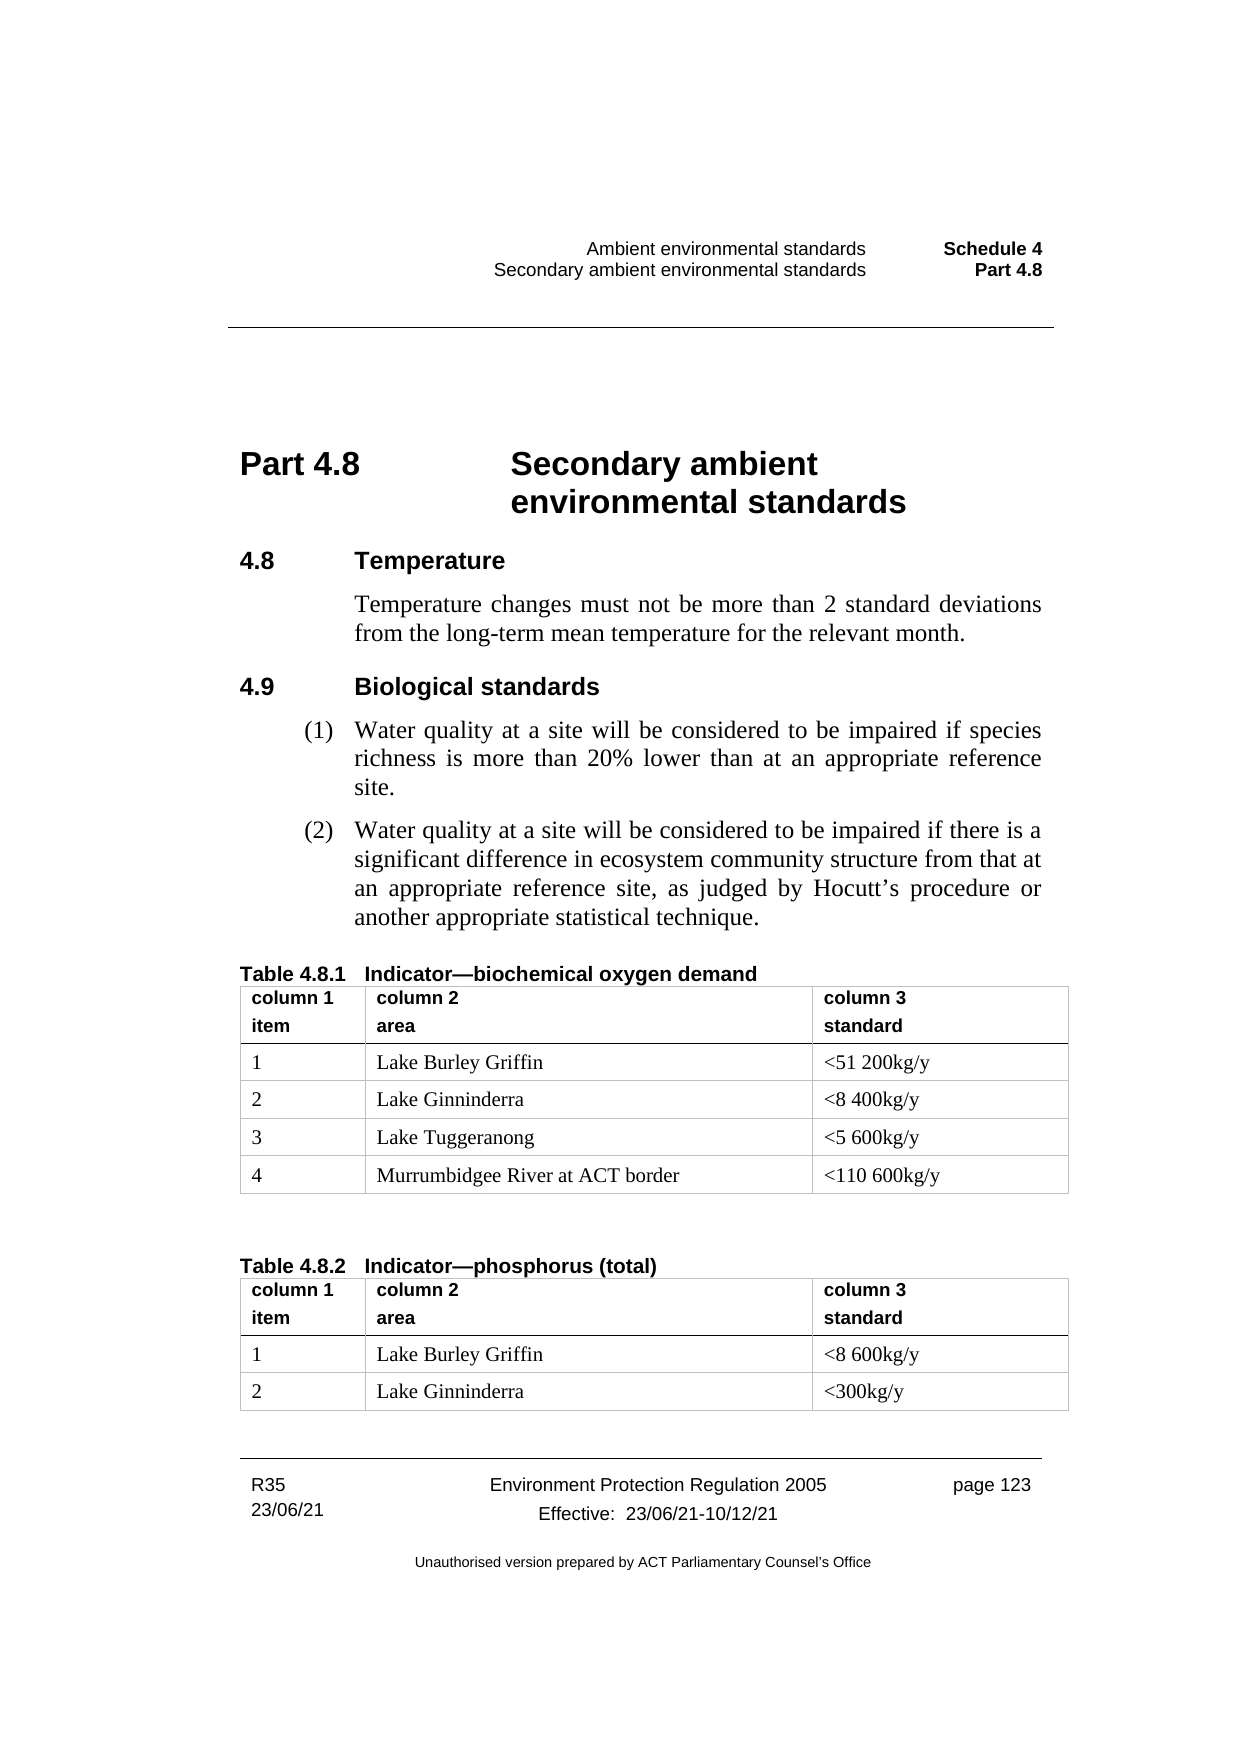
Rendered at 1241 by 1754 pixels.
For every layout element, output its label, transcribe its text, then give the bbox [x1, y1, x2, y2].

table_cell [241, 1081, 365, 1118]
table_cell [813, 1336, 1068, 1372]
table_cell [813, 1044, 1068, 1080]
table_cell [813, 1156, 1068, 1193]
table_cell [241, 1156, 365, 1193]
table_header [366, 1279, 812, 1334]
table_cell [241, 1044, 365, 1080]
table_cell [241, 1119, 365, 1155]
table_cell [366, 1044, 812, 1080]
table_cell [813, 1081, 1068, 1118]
text Part 4.8 Secondary ambient environmental standards [239, 444, 1042, 521]
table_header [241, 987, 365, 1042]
text Table 4.8.1 Indicator—biochemical oxygen demand [239, 962, 1042, 986]
text Table 4.8.2 Indicator—phosphorus (total) [239, 1254, 1042, 1278]
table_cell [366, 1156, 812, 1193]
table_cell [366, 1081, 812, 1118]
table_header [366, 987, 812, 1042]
text (1) Water quality at a site will be considered to be impaired if species richness is more than 20% lower than at an appropriate reference site. [239, 715, 1042, 801]
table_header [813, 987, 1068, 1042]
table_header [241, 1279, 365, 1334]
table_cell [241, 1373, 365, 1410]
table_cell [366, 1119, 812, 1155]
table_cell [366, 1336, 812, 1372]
subtitle 4.8 Temperature [239, 546, 1042, 574]
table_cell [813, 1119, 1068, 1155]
subtitle 4.9 Biological standards [239, 671, 1042, 700]
text (2) Water quality at a site will be considered to be impaired if there is a significant difference in ecosystem community structure from that at an appropriate reference site, as judged by Hocutt’s procedure or another appropriate statistical technique. [239, 816, 1042, 931]
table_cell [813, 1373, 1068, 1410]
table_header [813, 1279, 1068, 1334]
text Temperature changes must not be more than 2 standard deviations from the long-term mean temperature for the relevant month. [354, 589, 1042, 646]
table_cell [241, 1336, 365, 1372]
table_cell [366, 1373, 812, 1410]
